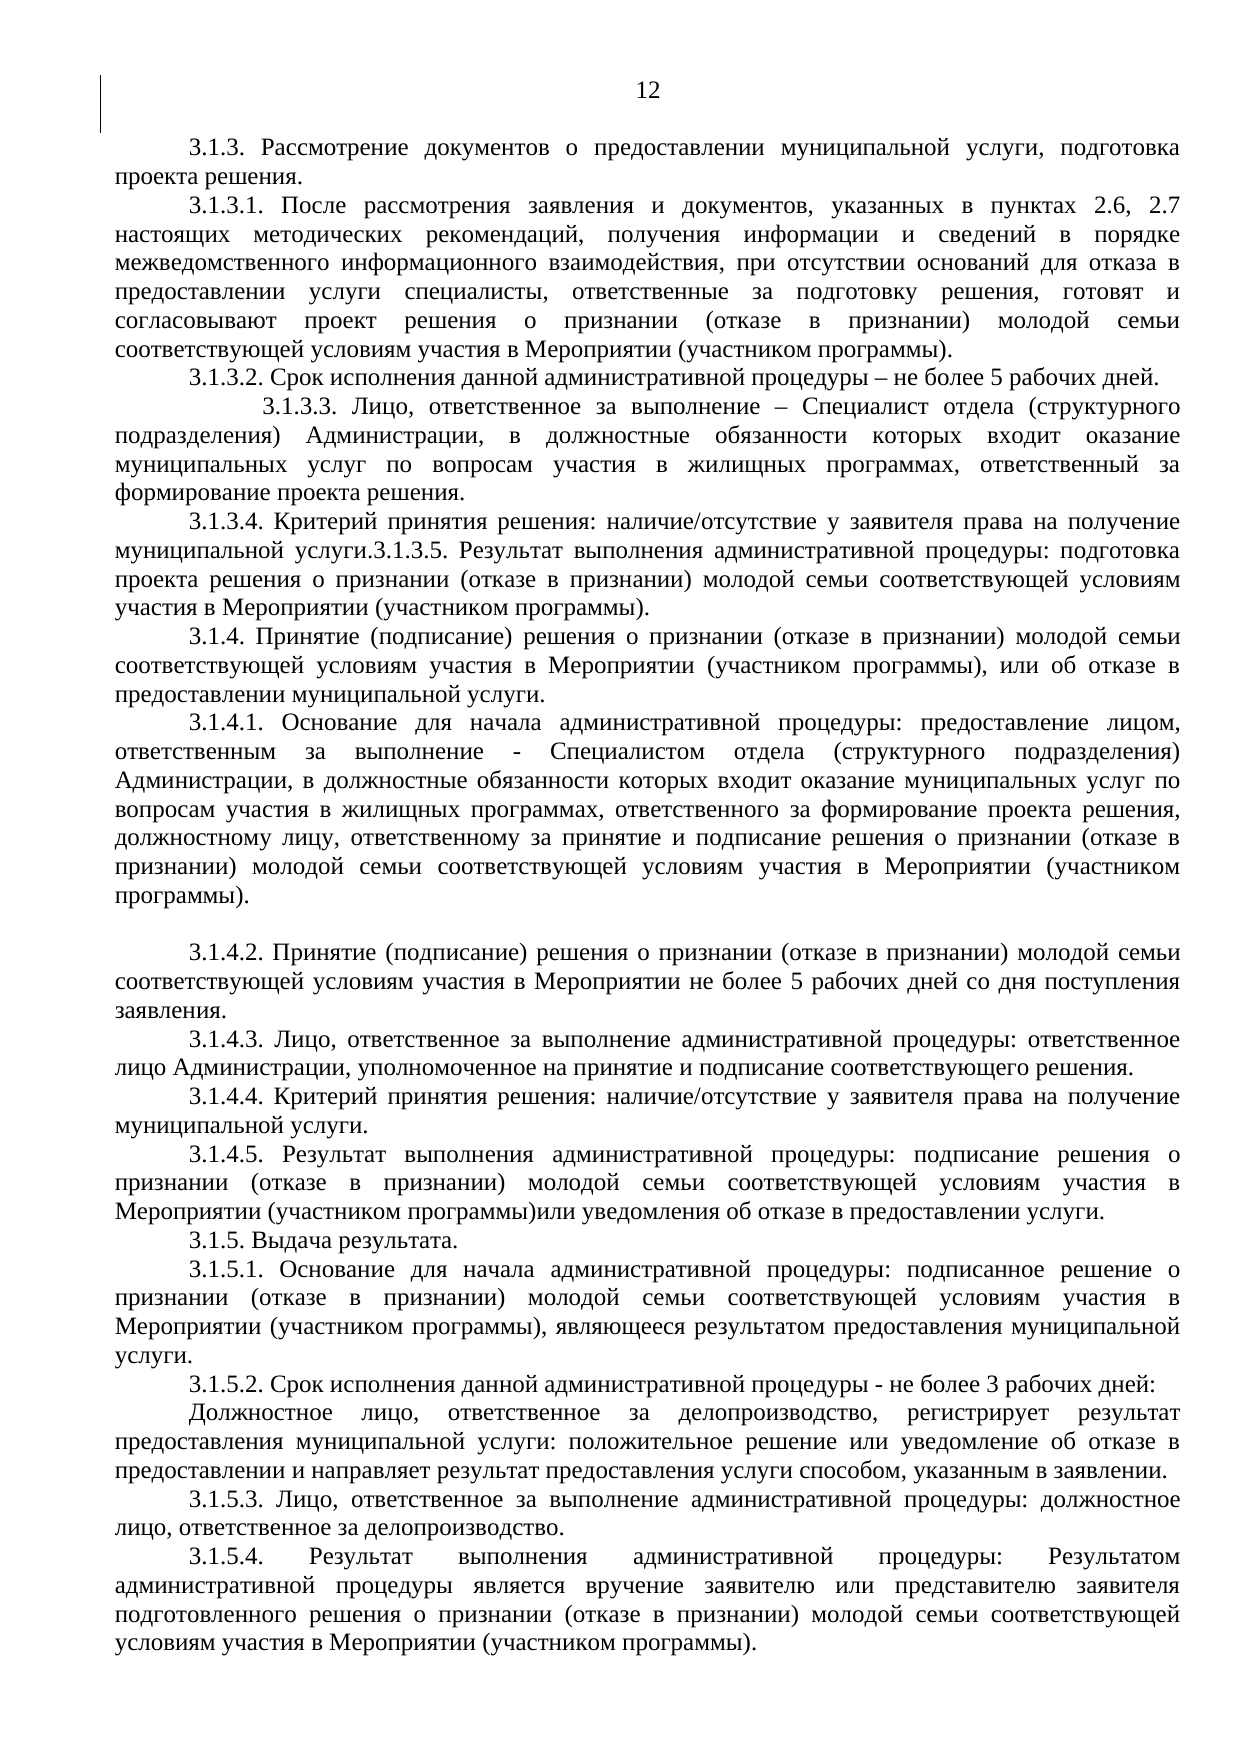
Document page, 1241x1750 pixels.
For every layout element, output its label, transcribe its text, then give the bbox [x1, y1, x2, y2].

text 3.1.4. Принятие (подписание) решения о признании (отказе в признании) молодой семьи соответствующей условиям участия в Мероприятии (участником программы), или об отказе в предоставлении муниципальной услуги. [114, 621, 1181, 707]
text 3.1.3.3. Лицо, ответственное за выполнение – Специалист отдела (структурного подразделения) Администрации, в должностные обязанности которых входит оказание муниципальных услуг по вопросам участия в жилищных программах, ответственный за формирование проекта решения. [114, 391, 1181, 506]
text 3.1.4.3. Лицо, ответственное за выполнение административной процедуры: ответственное лицо Администрации, уполномоченное на принятие и подписание соответствующего решения. [114, 1024, 1181, 1081]
text 3.1.5.2. Срок исполнения данной административной процедуры - не более 3 рабочих дней: [114, 1369, 1181, 1397]
text 3.1.3.2. Срок исполнения данной административной процедуры – не более 5 рабочих дней. [114, 362, 1181, 391]
text 3.1.5.1. Основание для начала административной процедуры: подписанное решение о признании (отказе в признании) молодой семьи соответствующей условиям участия в Мероприятии (участником программы), являющееся результатом предоставления муниципальной услуги. [114, 1254, 1181, 1369]
text 3.1.3. Рассмотрение документов о предоставлении муниципальной услуги, подготовка проекта решения. [114, 132, 1181, 190]
text 3.1.4.5. Результат выполнения административной процедуры: подписание решения о признании (отказе в признании) молодой семьи соответствующей условиям участия в Мероприятии (участником программы)или уведомления об отказе в предоставлении услуги. [114, 1139, 1181, 1225]
text Должностное лицо, ответственное за делопроизводство, регистрирует результат предоставления муниципальной услуги: положительное решение или уведомление об отказе в предоставлении и направляет результат предоставления услуги способом, указанным в заявлении. [114, 1397, 1181, 1484]
text 3.1.3.1. После рассмотрения заявления и документов, указанных в пунктах 2.6, 2.7 настоящих методических рекомендаций, получения информации и сведений в порядке межведомственного информационного взаимодействия, при отсутствии оснований для отказа в предоставлении услуги специалисты, ответственные за подготовку решения, готовят и согласовывают проект решения о признании (отказе в признании) молодой семьи соответствующей условиям участия в Мероприятии (участником программы). [114, 190, 1181, 362]
text 3.1.4.2. Принятие (подписание) решения о признании (отказе в признании) молодой семьи соответствующей условиям участия в Мероприятии не более 5 рабочих дней со дня поступления заявления. [114, 937, 1181, 1024]
text 3.1.3.4. Критерий принятия решения: наличие/отсутствие у заявителя права на получение муниципальной услуги.3.1.3.5. Результат выполнения административной процедуры: подготовка проекта решения о признании (отказе в признании) молодой семьи соответствующей условиям участия в Мероприятии (участником программы). [114, 506, 1181, 621]
text 3.1.5. Выдача результата. [114, 1225, 1181, 1254]
text 3.1.4.4. Критерий принятия решения: наличие/отсутствие у заявителя права на получение муниципальной услуги. [114, 1081, 1181, 1139]
text 3.1.5.3. Лицо, ответственное за выполнение административной процедуры: должностное лицо, ответственное за делопроизводство. [114, 1484, 1181, 1541]
text 3.1.5.4. Результат выполнения административной процедуры: Результатом административной процедуры является вручение заявителю или представителю заявителя подготовленного решения о признании (отказе в признании) молодой семьи соответствующей условиям участия в Мероприятии (участником программы). [114, 1541, 1181, 1656]
text 3.1.4.1. Основание для начала административной процедуры: предоставление лицом, ответственным за выполнение - Специалистом отдела (структурного подразделения) Администрации, в должностные обязанности которых входит оказание муниципальных услуг по вопросам участия в жилищных программах, ответственного за формирование проекта решения, должностному лицу, ответственному за принятие и подписание решения о признании (отказе в признании) молодой семьи соответствующей условиям участия в Мероприятии (участником программы). [114, 707, 1181, 909]
